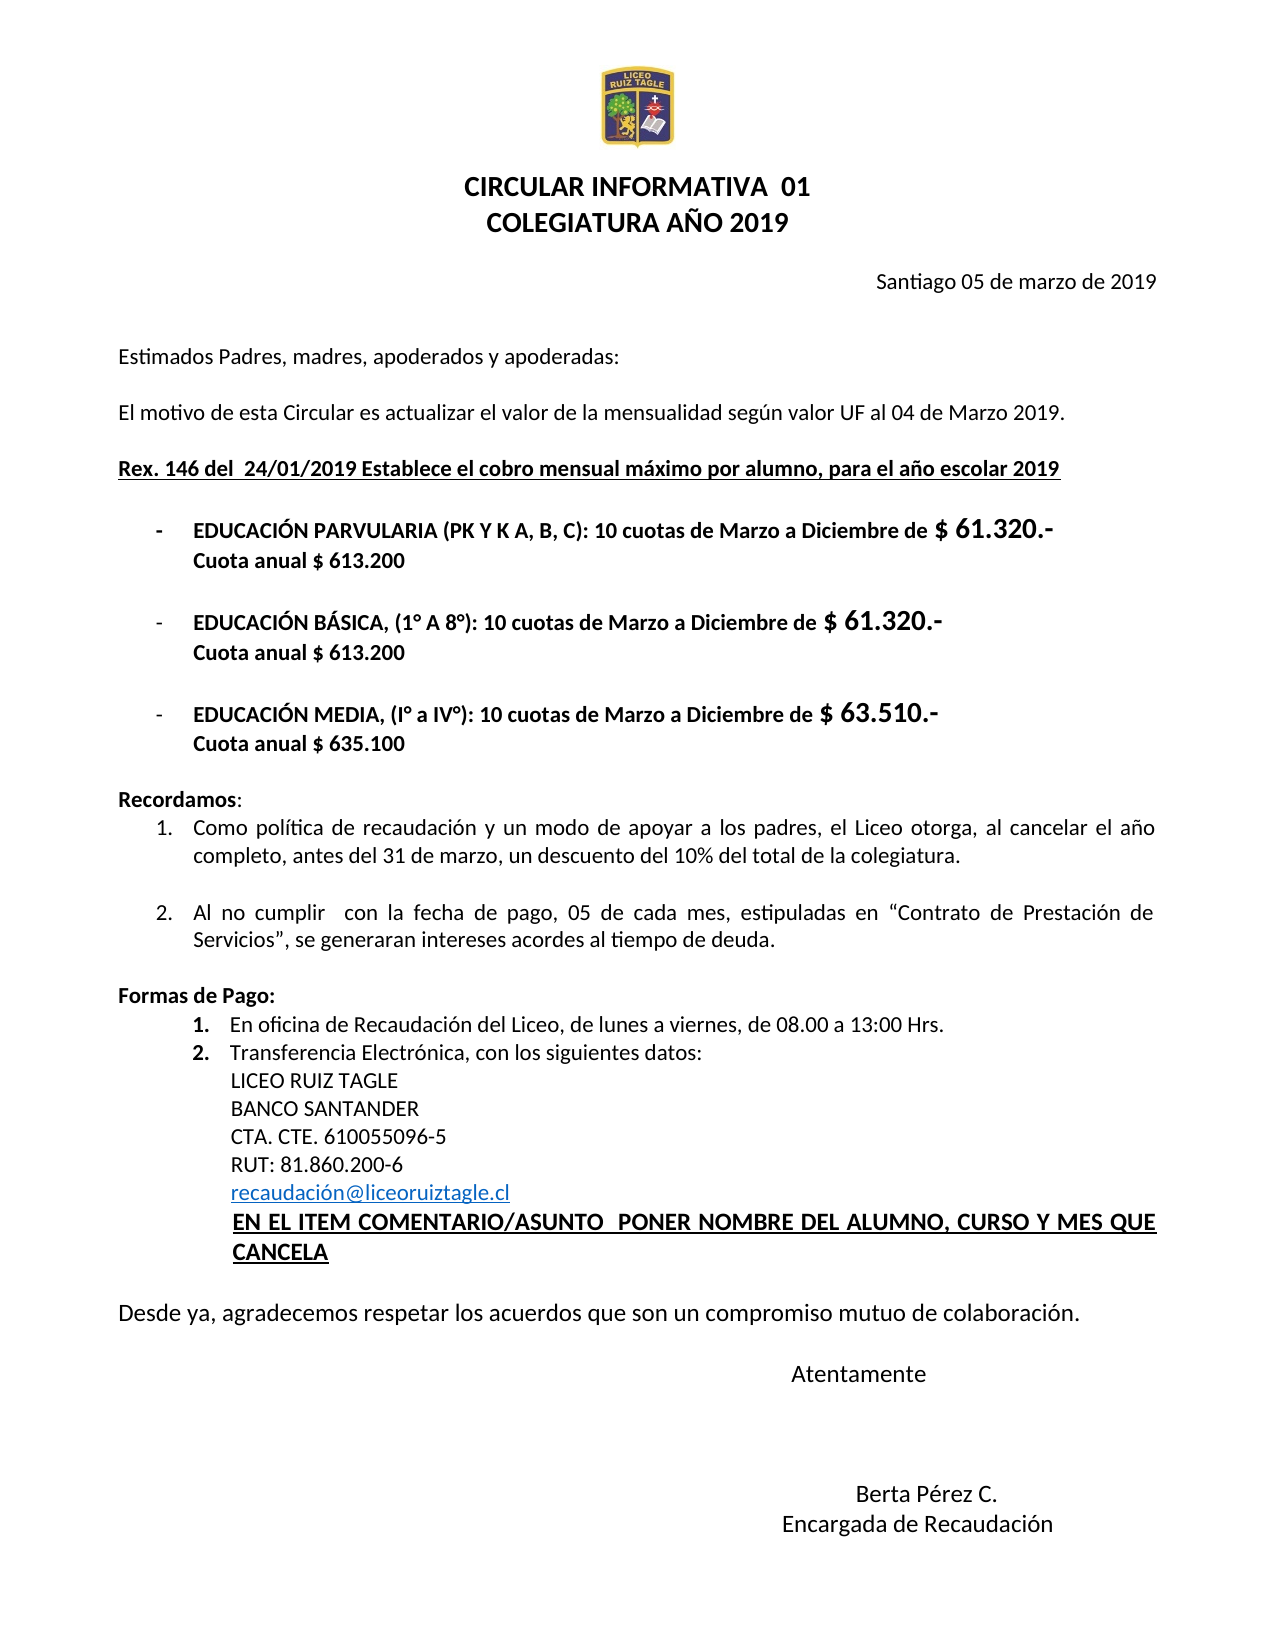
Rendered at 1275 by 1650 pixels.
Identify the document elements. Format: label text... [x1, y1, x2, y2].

text CIRCULAR INFORMATIVA 01 [118, 168, 1157, 204]
list En oficina de Recaudación del Liceo, de lunes a viernes, de 08.00 a 13:00 Hrs. [192, 1010, 1157, 1038]
text Berta Pérez C. [118, 1478, 1157, 1508]
list CTA. CTE. 610055096-5 [231, 1122, 1157, 1150]
list RUT: 81.860.200-6 [231, 1150, 1157, 1178]
list EDUCACIÓN BÁSICA, (1° A 8°): 10 cuotas de Marzo a Diciembre de $ 61.320.- [156, 602, 1157, 638]
text Estimados Padres, madres, apoderados y apoderadas: [118, 342, 1157, 370]
text Formas de Pago: [118, 982, 1157, 1010]
text Recordamos: [118, 786, 1157, 813]
text EN EL ITEM COMENTARIO/ASUNTO PONER NOMBRE DEL ALUMNO, CURSO Y MES QUE CANCELA [232, 1206, 1157, 1232]
list EDUCACIÓN PARVULARIA (PK Y K A, B, C): 10 cuotas de Marzo a Diciembre de $ 61.320.- [156, 511, 1157, 546]
text Rex. 146 del 24/01/2019 Establece el cobro mensual máximo por alumno, para el año escolar 2019 [118, 454, 1157, 482]
text Desde ya, agradecemos respetar los acuerdos que son un compromiso mutuo de colaboración. [118, 1297, 1157, 1328]
list LICEO RUIZ TAGLE [231, 1066, 1157, 1094]
list Cuota anual $ 635.100 [193, 729, 1157, 757]
text El motivo de esta Circular es actualizar el valor de la mensualidad según valor UF al 04 de Marzo 2019. [118, 398, 1157, 426]
list Transferencia Electrónica, con los siguientes datos: [192, 1038, 1157, 1066]
list Cuota anual $ 613.200 [193, 546, 1157, 574]
text COLEGIATURA AÑO 2019 [118, 204, 1157, 239]
list Cuota anual $ 613.200 [193, 638, 1157, 666]
text EN EL ITEM COMENTARIO/ASUNTO PONER NOMBRE DEL ALUMNO, CURSO Y MES QUE CANCELA [232, 1233, 1157, 1267]
list Como política de recaudación y un modo de apoyar a los padres, el Liceo otorga, al cancelar el año completo, antes del 31 de marzo, un descuento del 10% del total de la colegiatura. [156, 813, 1157, 869]
text Encargada de Recaudación [708, 1508, 1157, 1539]
list BANCO SANTANDER [231, 1094, 1157, 1122]
text Atentamente [487, 1358, 1157, 1389]
picture [599, 65, 676, 150]
list Santiago 05 de marzo de 2019 [231, 267, 1157, 296]
list EDUCACIÓN MEDIA, (I° a IV°): 10 cuotas de Marzo a Diciembre de $ 63.510.- [156, 694, 1157, 729]
list Al no cumplir con la fecha de pago, 05 de cada mes, estipuladas en “Contrato de Prestación de Servicios”, se generaran intereses acordes al tiempo de deuda. [156, 898, 1157, 954]
list recaudación@liceoruiztagle.cl [231, 1178, 1157, 1206]
